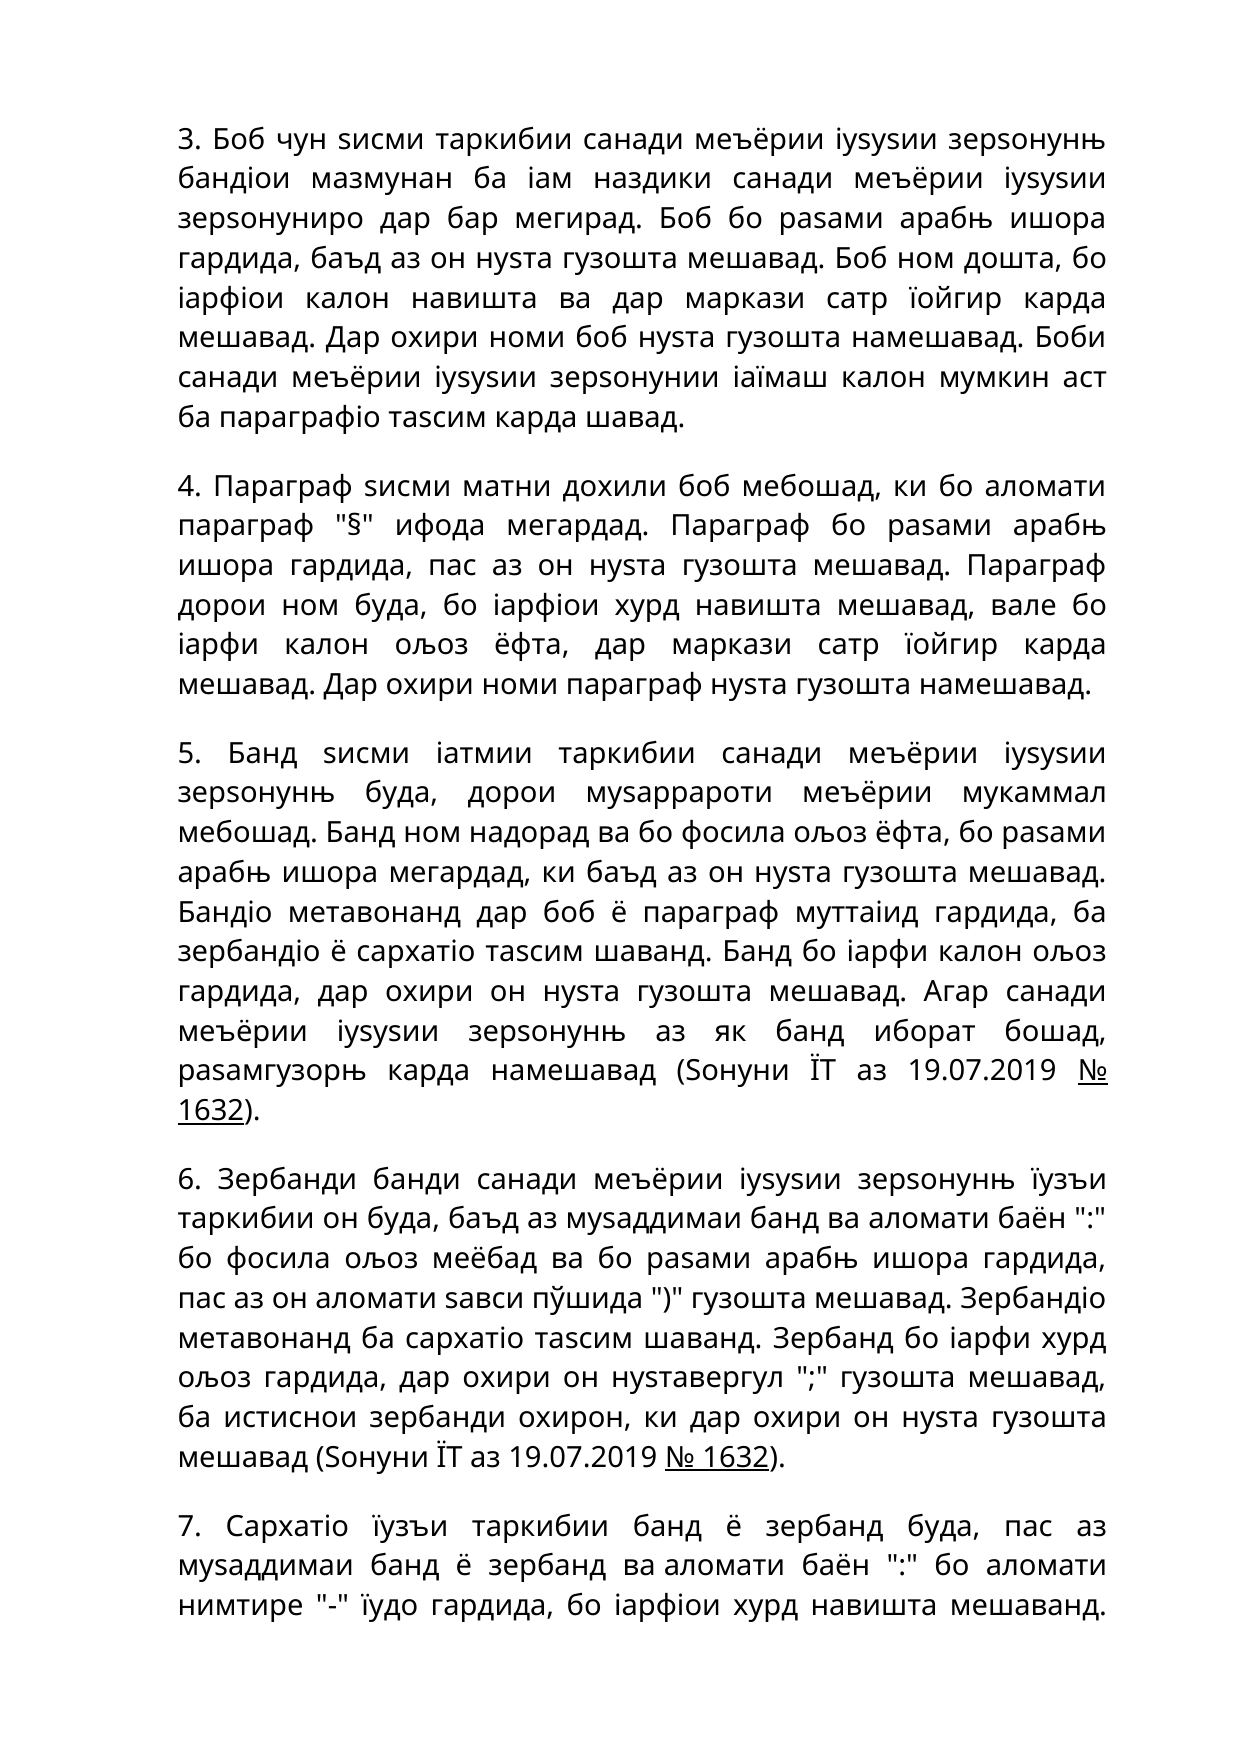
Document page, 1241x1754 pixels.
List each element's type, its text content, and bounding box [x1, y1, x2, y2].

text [177, 1505, 1107, 1624]
text 6. Зербанди банди санади меъёрии іуѕуѕии зерѕонунњ їузъи таркибии он буда, баъд аз муѕаддимаи банд ва аломати баён ":" бо фосила ољоз меёбад ва бо раѕами арабњ ишора гардида, пас аз он аломати ѕавси пўшида ")" гузошта мешавад. Зербандіо метавонанд ба сархатіо таѕсим шаванд. Зербанд бо іарфи хурд ољоз гардида, дар охири он нуѕтавергул ";" гузошта мешавад, ба истиснои зербанди охирон, ки дар охири он нуѕта гузошта мешавад (Ѕонуни ЇТ аз 19.07.2019 № 1632). [177, 1158, 1107, 1476]
text 3. Боб чун ѕисми таркибии санади меъёрии іуѕуѕии зерѕонунњ бандіои мазмунан ба іам наздики санади меъёрии іуѕуѕии зерѕонуниро дар бар мегирад. Боб бо раѕами арабњ ишора гардида, баъд аз он нуѕта гузошта мешавад. Боб ном дошта, бо іарфіои калон навишта ва дар маркази сатр їойгир карда мешавад. Дар охири номи боб нуѕта гузошта намешавад. Боби санади меъёрии іуѕуѕии зерѕонунии іаїмаш калон мумкин аст ба параграфіо таѕсим карда шавад. [177, 118, 1107, 436]
text 4. Параграф ѕисми матни дохили боб мебошад, ки бо аломати параграф "§" ифода мегардад. Параграф бо раѕами арабњ ишора гардида, пас аз он нуѕта гузошта мешавад. Параграф дорои ном буда, бо іарфіои хурд навишта мешавад, вале бо іарфи калон ољоз ёфта, дар маркази сатр їойгир карда мешавад. Дар охири номи параграф нуѕта гузошта намешавад. [177, 465, 1107, 703]
text 5. Банд ѕисми іатмии таркибии санади меъёрии іуѕуѕии зерѕонунњ буда, дорои муѕаррароти меъёрии мукаммал мебошад. Банд ном надорад ва бо фосила ољоз ёфта, бо раѕами арабњ ишора мегардад, ки баъд аз он нуѕта гузошта мешавад. Бандіо метавонанд дар боб ё параграф муттаіид гардида, ба зербандіо ё сархатіо таѕсим шаванд. Банд бо іарфи калон ољоз гардида, дар охири он нуѕта гузошта мешавад. Агар санади меъёрии іуѕуѕии зерѕонунњ аз як банд иборат бошад, раѕамгузорњ карда намешавад (Ѕонуни ЇТ аз 19.07.2019 № 1632). [177, 732, 1107, 1129]
